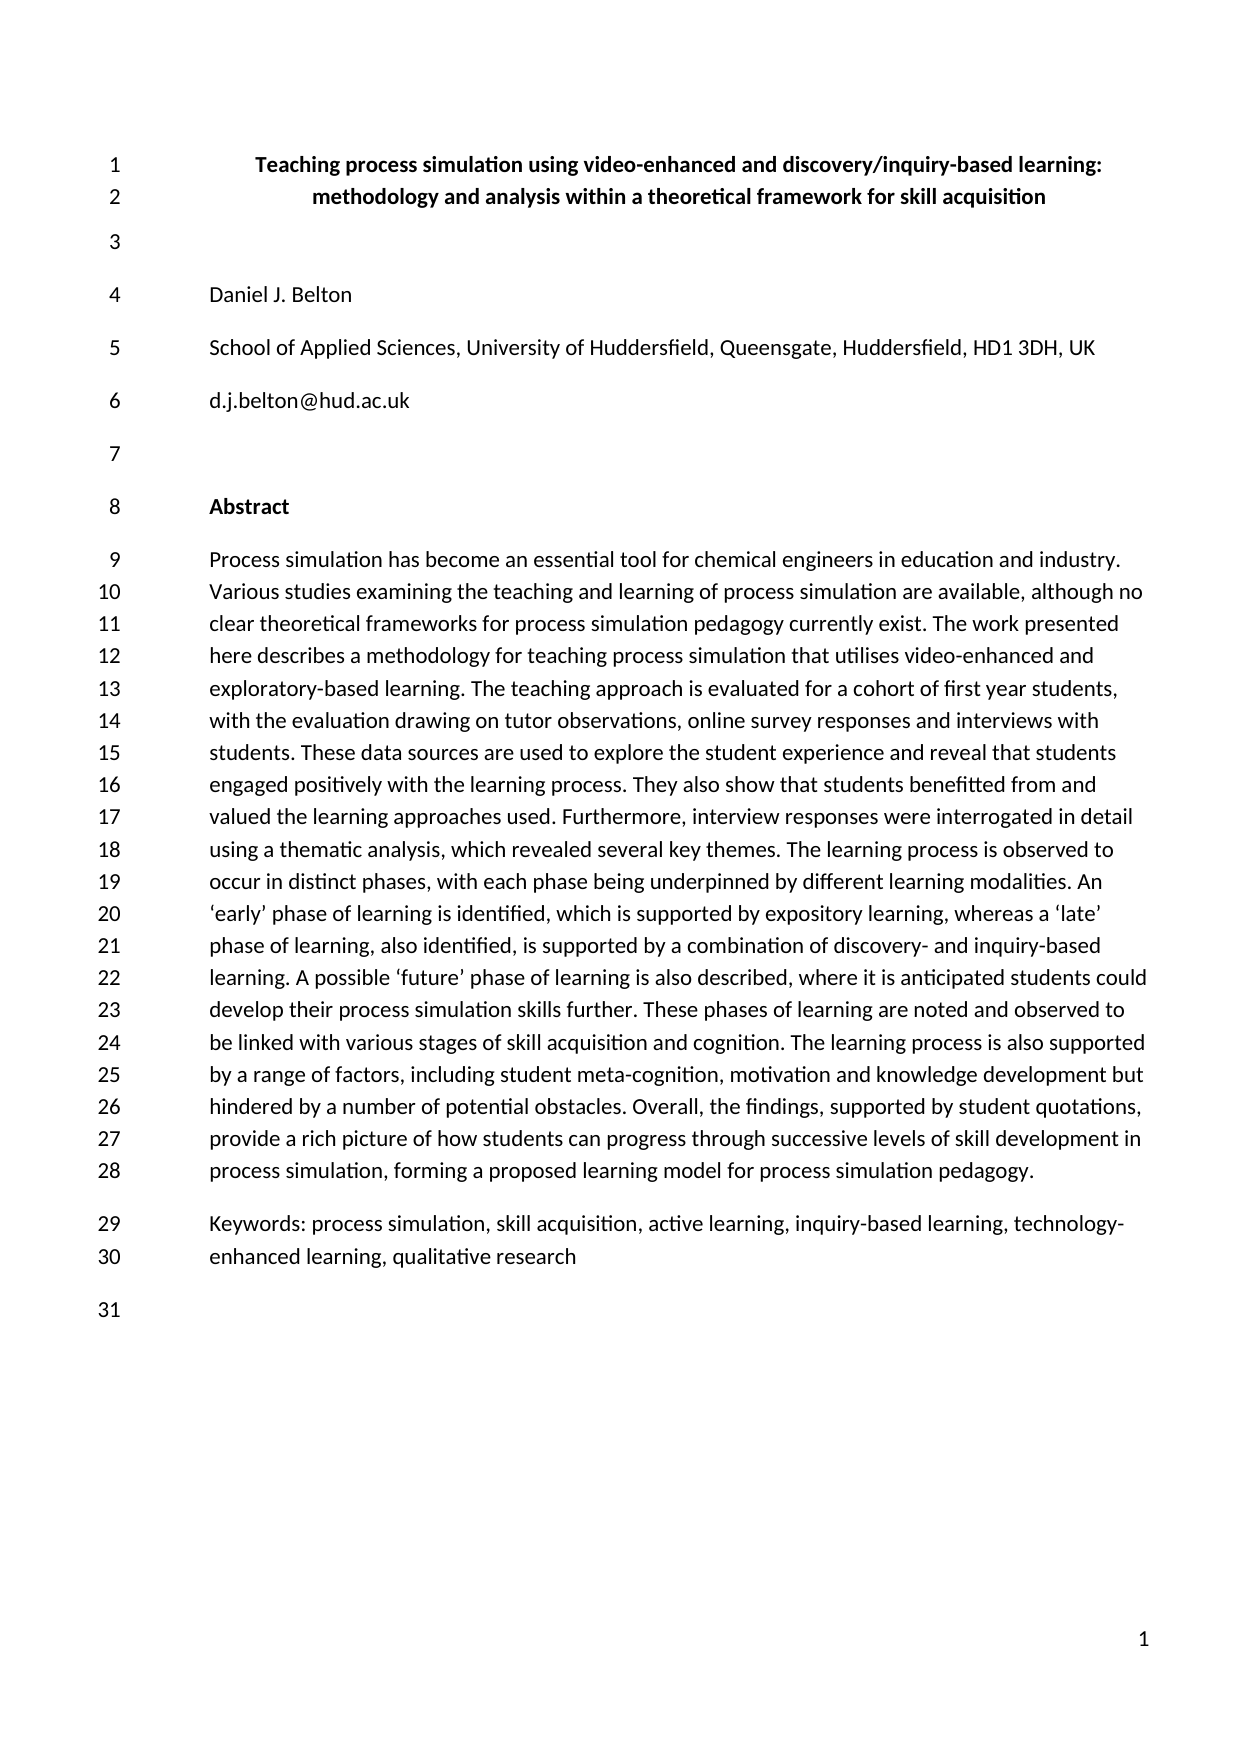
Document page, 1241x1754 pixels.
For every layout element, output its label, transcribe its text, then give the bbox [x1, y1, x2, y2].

text School of Applied Sciences, University of Huddersfield, Queensgate, Huddersfield, HD1 3DH, UK [209, 333, 1149, 361]
text Keywords: process simulation, skill acquisition, active learning, inquiry-based learning, technology-enhanced learning, qualitative research [209, 1209, 1149, 1270]
text Daniel J. Belton [209, 280, 1149, 308]
text Abstract [209, 492, 1149, 520]
text Process simulation has become an essential tool for chemical engineers in education and industry. Various studies examining the teaching and learning of process simulation are available, although no clear theoretical frameworks for process simulation pedagogy currently exist. The work presented here describes a methodology for teaching process simulation that utilises video-enhanced and exploratory-based learning. The teaching approach is evaluated for a cohort of first year students, with the evaluation drawing on tutor observations, online survey responses and interviews with students. These data sources are used to explore the student experience and reveal that students engaged positively with the learning process. They also show that students benefitted from and valued the learning approaches used. Furthermore, interview responses were interrogated in detail using a thematic analysis, which revealed several key themes. The learning process is observed to occur in distinct phases, with each phase being underpinned by different learning modalities. An ‘early’ phase of learning is identified, which is supported by expository learning, whereas a ‘late’ phase of learning, also identified, is supported by a combination of discovery- and inquiry-based learning. A possible ‘future’ phase of learning is also described, where it is anticipated students could develop their process simulation skills further. These phases of learning are noted and observed to be linked with various stages of skill acquisition and cognition. The learning process is also supported by a range of factors, including student meta-cognition, motivation and knowledge development but hindered by a number of potential obstacles. Overall, the findings, supported by student quotations, provide a rich picture of how students can progress through successive levels of skill development in process simulation, forming a proposed learning model for process simulation pedagogy. [209, 545, 1149, 1184]
text d.j.belton@hud.ac.uk [209, 386, 1149, 414]
text Teaching process simulation using video-enhanced and discovery/inquiry-based learning: methodology and analysis within a theoretical framework for skill acquisition [209, 150, 1149, 210]
